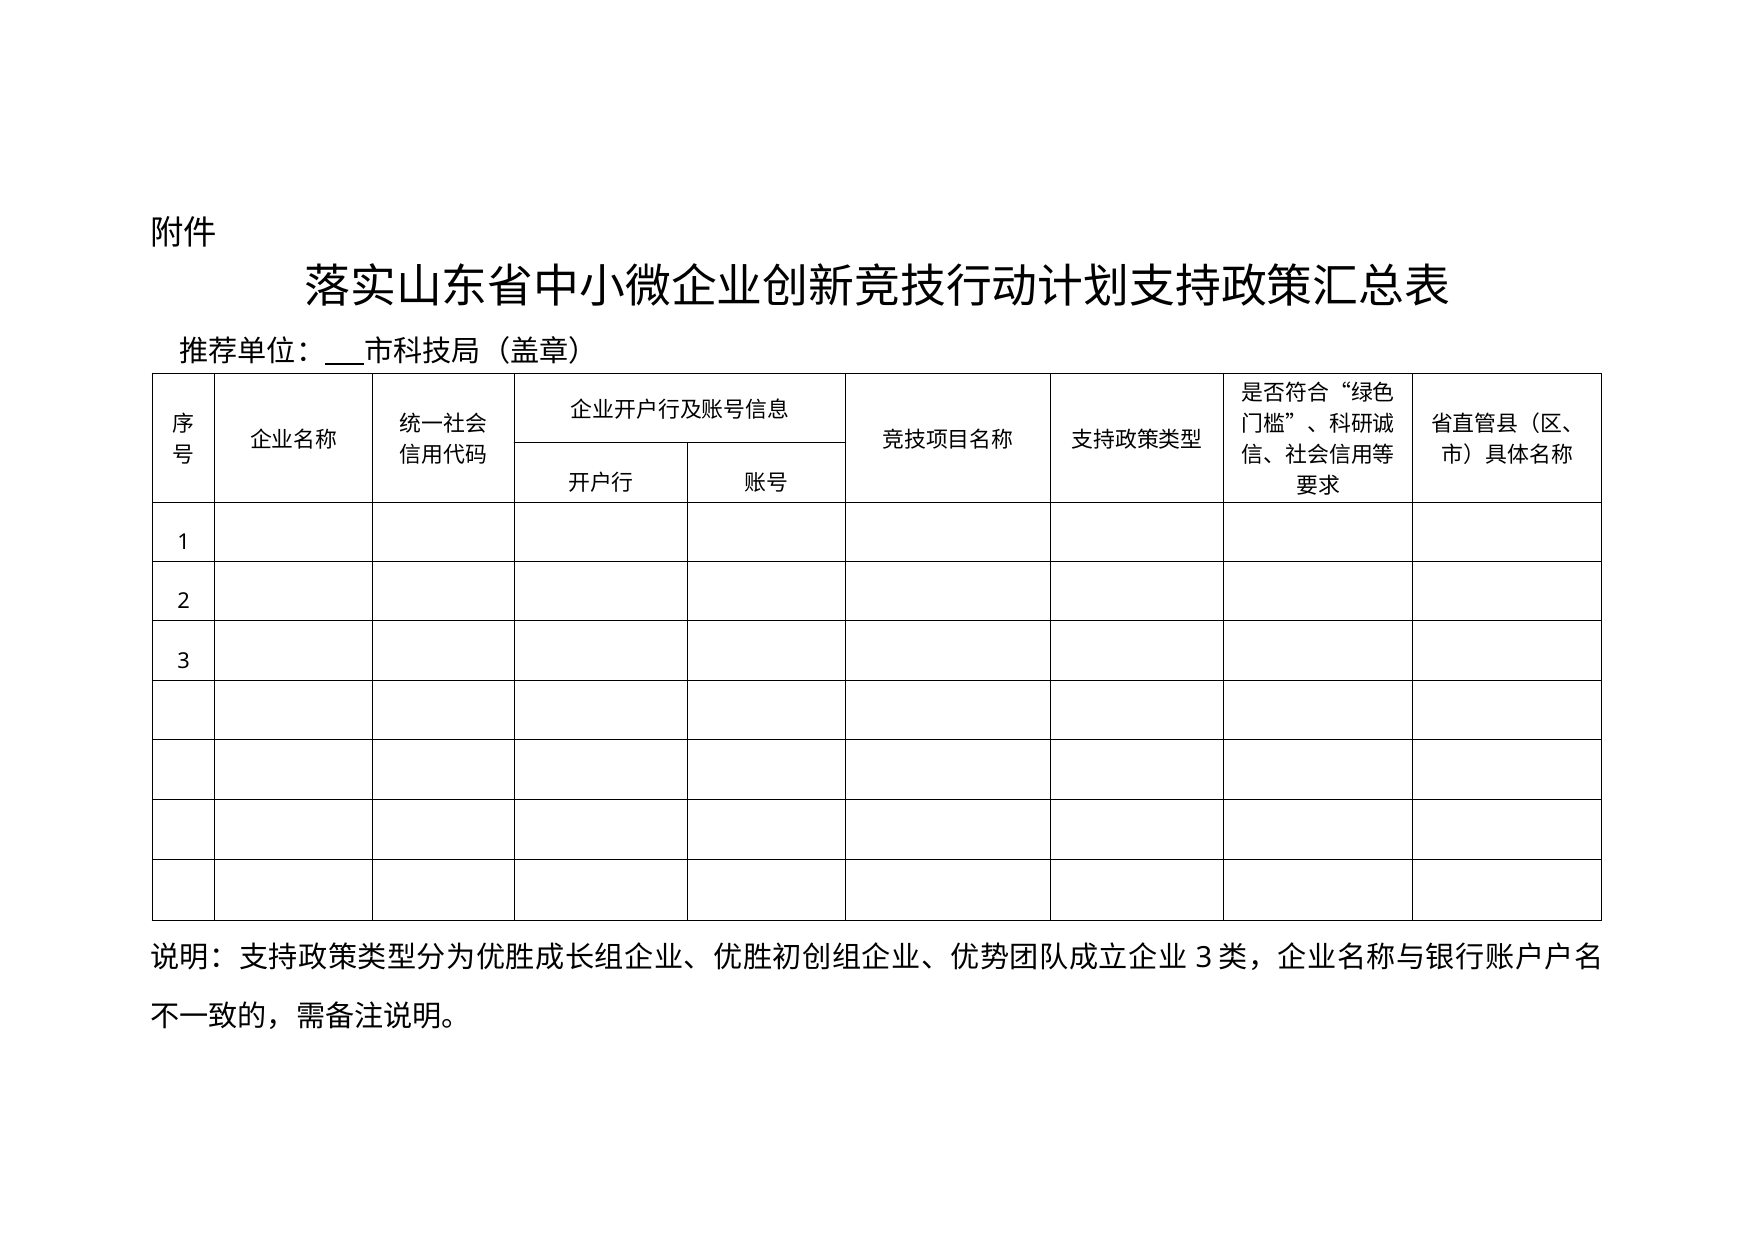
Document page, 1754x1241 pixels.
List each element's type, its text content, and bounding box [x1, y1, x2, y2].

table_cell [1051, 503, 1223, 561]
table_header 是否符合“绿色门槛”、科研诚信、社会信用等要求 [1224, 374, 1412, 502]
table_cell [1413, 800, 1601, 859]
table_cell [1413, 621, 1601, 680]
table_cell [846, 800, 1050, 859]
table_cell [373, 681, 514, 739]
table_header 竞技项目名称 [846, 374, 1050, 502]
table_header 序号 [153, 374, 214, 502]
table_cell [515, 562, 687, 620]
table_cell [515, 503, 687, 561]
table_cell [1051, 621, 1223, 680]
table_cell [373, 860, 514, 920]
table_cell [688, 503, 845, 561]
table_cell [153, 681, 214, 739]
table_cell [1224, 800, 1412, 859]
table_cell [846, 860, 1050, 920]
table_cell [1413, 740, 1601, 798]
table_cell [153, 860, 214, 920]
table_cell [515, 621, 687, 680]
table_cell [515, 681, 687, 739]
table_cell [1224, 621, 1412, 680]
table_cell [1224, 740, 1412, 798]
table_cell [846, 503, 1050, 561]
table_cell [1413, 860, 1601, 920]
table_cell 开户行 [515, 443, 687, 502]
table_cell [373, 562, 514, 620]
table_cell [688, 800, 845, 859]
table_header 企业名称 [215, 374, 372, 502]
table_cell [515, 860, 687, 920]
table_cell [846, 621, 1050, 680]
table_cell [215, 800, 372, 859]
text 说明：支持政策类型分为优胜成长组企业、优胜初创组企业、优势团队成立企业3类，企业名称与银行账户户名不一致的，需备注说明。 [150, 921, 1604, 1038]
table_cell [373, 740, 514, 798]
table_cell [373, 800, 514, 859]
table_cell 2 [153, 562, 214, 620]
table_cell [1051, 860, 1223, 920]
table_header 统一社会 信用代码 [373, 374, 514, 502]
table_cell [215, 621, 372, 680]
text 落实山东省中小微企业创新竞技行动计划支持政策汇总表 [150, 256, 1604, 314]
table_header 支持政策类型 [1051, 374, 1223, 502]
table_cell [846, 681, 1050, 739]
table_cell [153, 800, 214, 859]
table_cell 账号 [688, 443, 845, 502]
table_cell [1413, 503, 1601, 561]
table_cell [1413, 562, 1601, 620]
table_cell [215, 860, 372, 920]
table_cell [1051, 562, 1223, 620]
text 附件 [150, 198, 1604, 256]
table_cell [688, 562, 845, 620]
table_cell [688, 860, 845, 920]
table_cell [215, 503, 372, 561]
table_cell 3 [153, 621, 214, 680]
table_cell [846, 740, 1050, 798]
table_cell [1051, 681, 1223, 739]
table_cell [688, 621, 845, 680]
text 推荐单位： 市科技局（盖章） [150, 314, 1604, 373]
table_cell 1 [153, 503, 214, 561]
table_cell [373, 503, 514, 561]
table_cell [215, 740, 372, 798]
table_cell [1224, 503, 1412, 561]
table_cell [515, 740, 687, 798]
table_cell [846, 562, 1050, 620]
table_cell [215, 681, 372, 739]
table_cell [1224, 562, 1412, 620]
table_cell [1413, 681, 1601, 739]
table_cell [515, 800, 687, 859]
table_cell [153, 740, 214, 798]
table_header 企业开户行及账号信息 [515, 374, 845, 442]
table_cell [1051, 800, 1223, 859]
table_cell [688, 740, 845, 798]
table_cell [688, 681, 845, 739]
table_cell [1224, 681, 1412, 739]
table_cell [373, 621, 514, 680]
table_cell [215, 562, 372, 620]
table_cell [1051, 740, 1223, 798]
table_header 省直管县（区、市）具体名称 [1413, 374, 1601, 502]
table_cell [1224, 860, 1412, 920]
